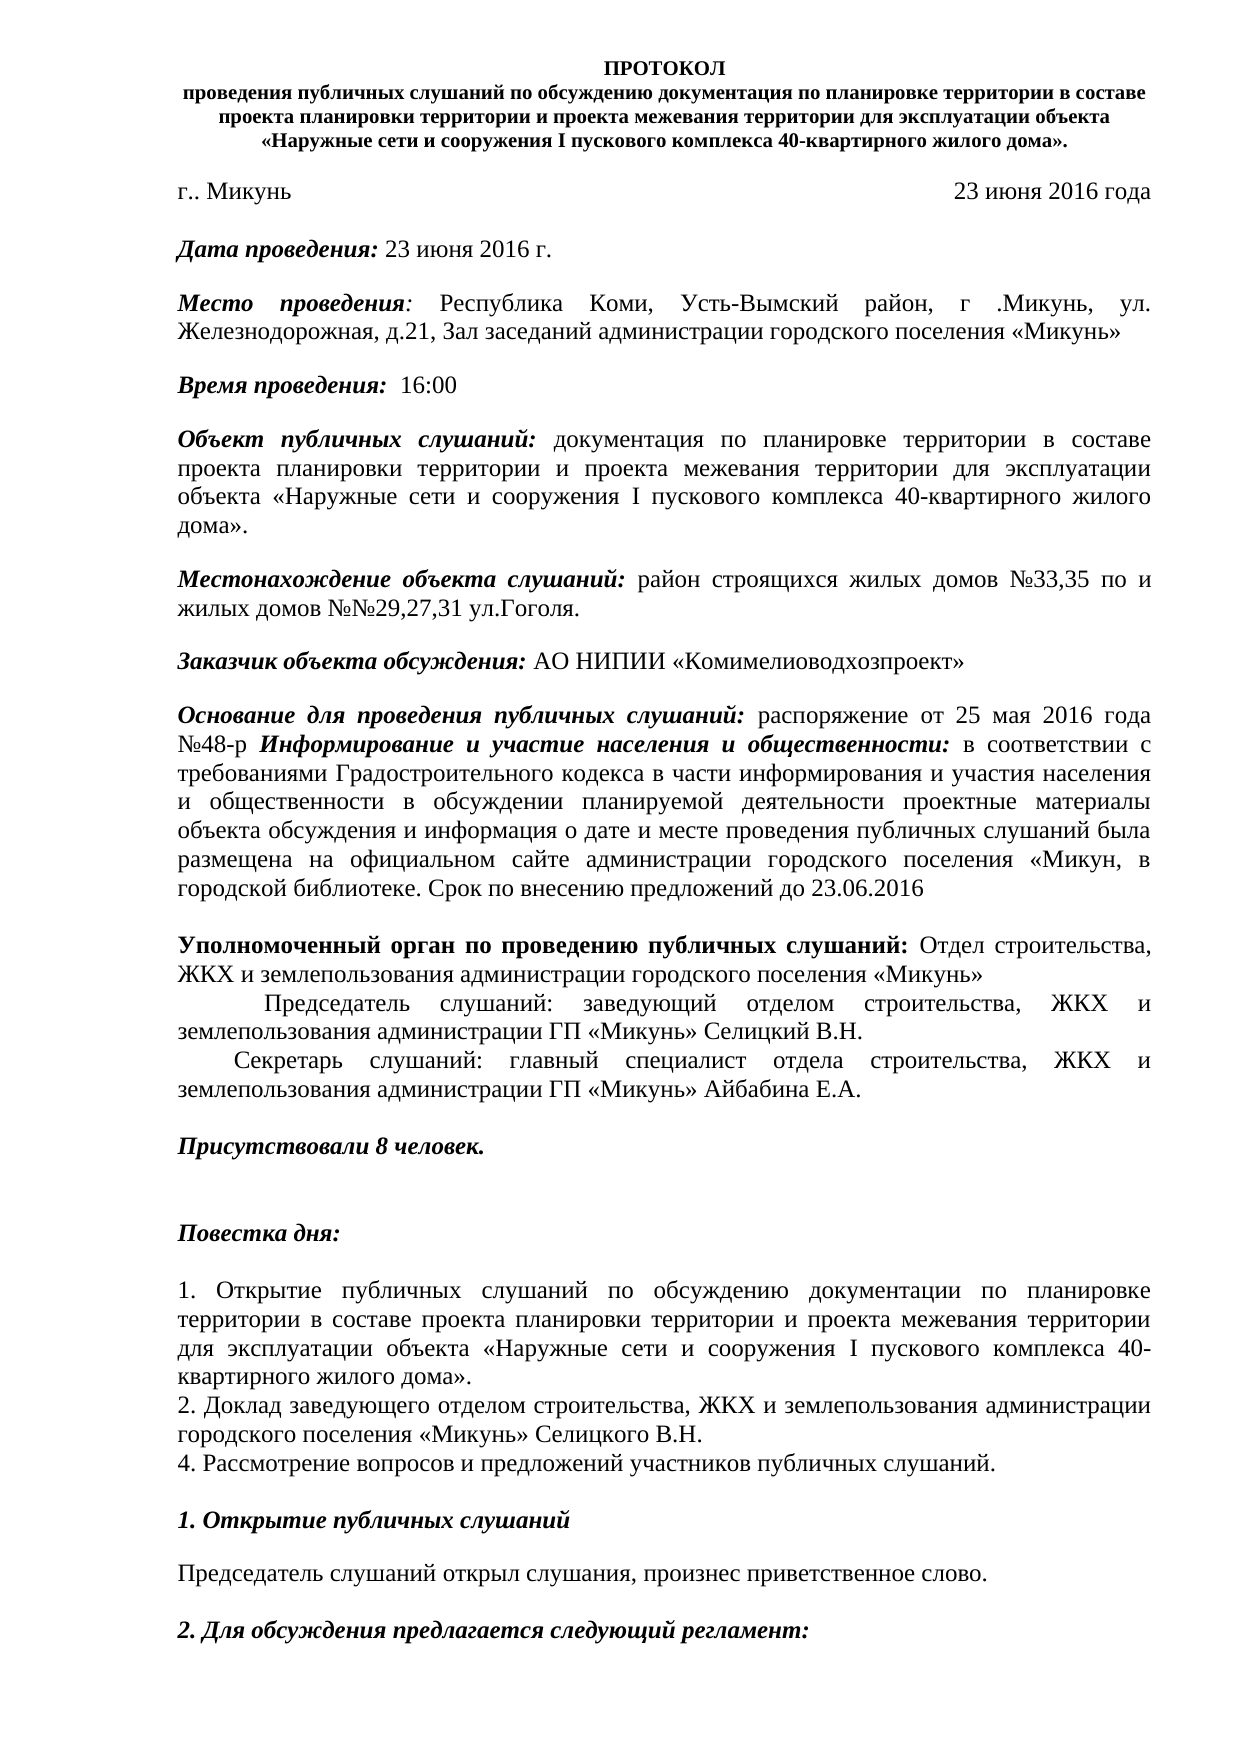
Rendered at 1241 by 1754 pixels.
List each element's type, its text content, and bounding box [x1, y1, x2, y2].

text Дата проведения: 23 июня 2016 г. [177, 234, 1152, 263]
text проведения публичных слушаний по обсуждению документация по планировке территории в составе проекта планировки территории и проекта межевания территории для эксплуатации объекта «Наружные сети и сооружения I пускового комплекса 40-квартирного жилого дома». [177, 80, 1152, 152]
text 2. Доклад заведующего отделом строительства, ЖКХ и землепользования администрации городского поселения «Микунь» Селицкого В.Н. [177, 1390, 1152, 1448]
text Присутствовали 8 человек. [177, 1131, 1152, 1160]
text Секретарь слушаний: главный специалист отдела строительства, ЖКХ и землепользования администрации ГП «Микунь» Айбабина Е.А. [177, 1045, 1152, 1103]
text Место проведения: Республика Коми, Усть-Вымский район, г .Микунь, ул. Железнодорожная, д.21, Зал заседаний администрации городского поселения «Микунь» [177, 288, 1152, 345]
text Объект публичных слушаний: документация по планировке территории в составе проекта планировки территории и проекта межевания территории для эксплуатации объекта «Наружные сети и сооружения I пускового комплекса 40-квартирного жилого дома». [177, 424, 1152, 539]
text Местонахождение объекта слушаний: район строящихся жилых домов №33,35 по и жилых домов №№29,27,31 ул.Гоголя. [177, 564, 1152, 621]
text Председатель слушаний: заведующий отделом строительства, ЖКХ и землепользования администрации ГП «Микунь» Селицкий В.Н. [177, 988, 1152, 1045]
text ПРОТОКОЛ [177, 56, 1152, 80]
text Основание для проведения публичных слушаний: распоряжение от 25 мая 2016 года №48-р Информирование и участие населения и общественности: в соответствии с требованиями Градостроительного кодекса в части информирования и участия населения и общественности в обсуждении планируемой деятельности проектные материалы объекта обсуждения и информация о дате и месте проведения публичных слушаний была размещена на официальном сайте администрации городского поселения «Микун, в городской библиотеке. Срок по внесению предложений до 23.06.2016 [177, 700, 1152, 901]
text Председатель слушаний открыл слушания, произнес приветственное слово. [177, 1558, 1152, 1587]
text 2. Для обсуждения предлагается следующий регламент: [177, 1616, 1152, 1644]
text 1. Открытие публичных слушаний [177, 1505, 1152, 1534]
text 4. Рассмотрение вопросов и предложений участников публичных слушаний. [177, 1448, 1152, 1476]
text Время проведения: 16:00 [177, 370, 1152, 399]
text г.. Микунь 23 июня 2016 года [177, 176, 1152, 205]
text 1. Открытие публичных слушаний по обсуждению документации по планировке территории в составе проекта планировки территории и проекта межевания территории для эксплуатации объекта «Наружные сети и сооружения I пускового комплекса 40-квартирного жилого дома». [177, 1275, 1152, 1390]
text Заказчик объекта обсуждения: АО НИПИИ «Комимелиоводхозпроект» [177, 646, 1152, 675]
text Уполномоченный орган по проведению публичных слушаний: Отдел строительства, ЖКХ и землепользования администрации городского поселения «Микунь» [177, 930, 1152, 988]
text Повестка дня: [177, 1218, 1152, 1246]
